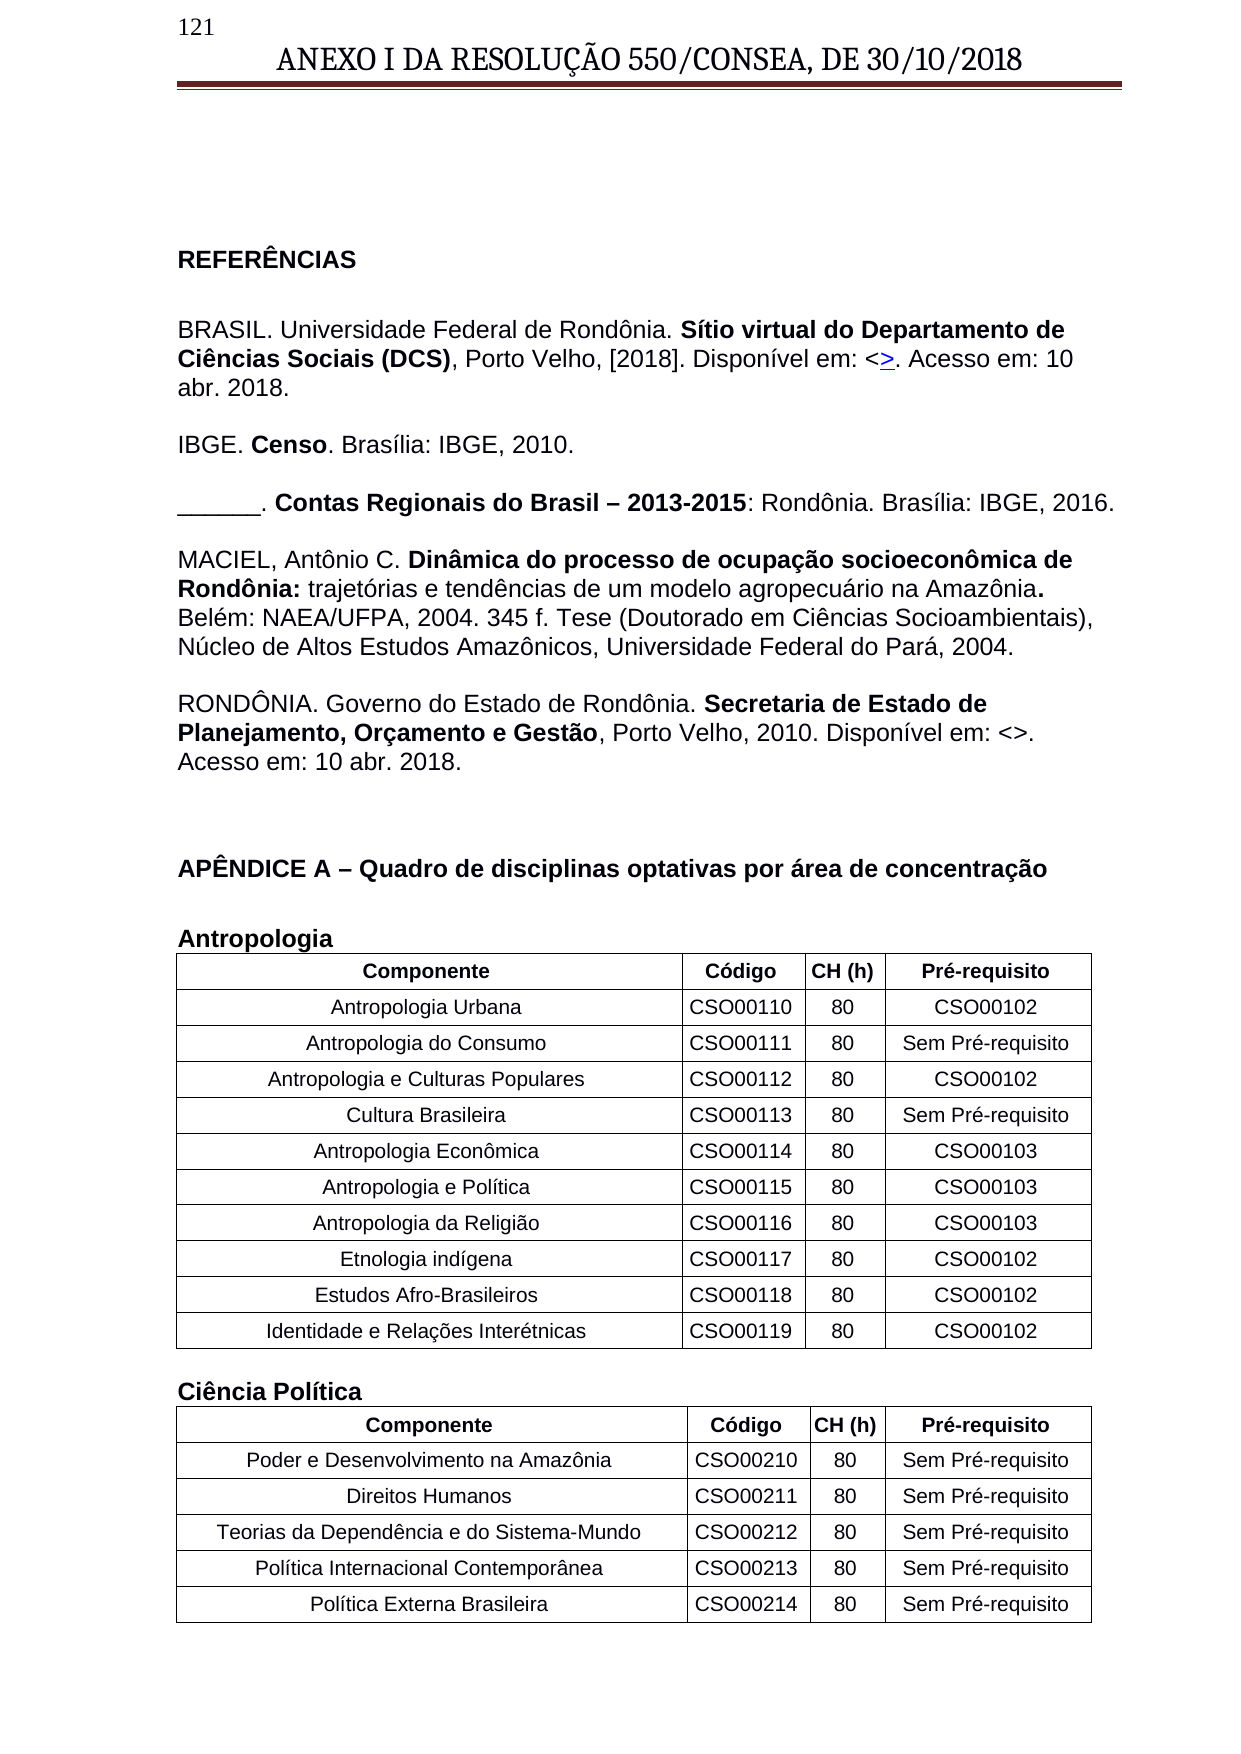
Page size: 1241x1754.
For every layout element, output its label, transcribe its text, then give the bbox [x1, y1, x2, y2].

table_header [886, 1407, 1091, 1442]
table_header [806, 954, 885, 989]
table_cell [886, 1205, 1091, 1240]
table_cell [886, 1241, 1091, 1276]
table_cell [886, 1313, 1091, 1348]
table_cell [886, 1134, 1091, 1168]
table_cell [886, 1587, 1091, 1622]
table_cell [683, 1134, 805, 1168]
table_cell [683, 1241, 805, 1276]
subtitle REFERÊNCIAS [177, 245, 1122, 274]
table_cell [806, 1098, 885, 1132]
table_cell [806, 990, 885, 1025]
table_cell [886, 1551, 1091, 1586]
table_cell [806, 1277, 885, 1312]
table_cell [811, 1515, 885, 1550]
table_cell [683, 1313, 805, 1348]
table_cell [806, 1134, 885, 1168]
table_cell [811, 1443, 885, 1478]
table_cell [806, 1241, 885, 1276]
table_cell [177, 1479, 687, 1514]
text Ciência Política [177, 1377, 1122, 1406]
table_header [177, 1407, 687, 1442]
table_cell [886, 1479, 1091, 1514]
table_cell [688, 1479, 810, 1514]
text MACIEL, Antônio C. Dinâmica do processo de ocupação socioeconômica de Rondônia: trajetórias e tendências de um modelo agropecuário na Amazônia. Belém: NAEA/UFPA, 2004. 345 f. Tese (Doutorado em Ciências Socioambientais), Núcleo de Altos Estudos Amazônicos, Universidade Federal do Pará, 2004. [177, 545, 1122, 660]
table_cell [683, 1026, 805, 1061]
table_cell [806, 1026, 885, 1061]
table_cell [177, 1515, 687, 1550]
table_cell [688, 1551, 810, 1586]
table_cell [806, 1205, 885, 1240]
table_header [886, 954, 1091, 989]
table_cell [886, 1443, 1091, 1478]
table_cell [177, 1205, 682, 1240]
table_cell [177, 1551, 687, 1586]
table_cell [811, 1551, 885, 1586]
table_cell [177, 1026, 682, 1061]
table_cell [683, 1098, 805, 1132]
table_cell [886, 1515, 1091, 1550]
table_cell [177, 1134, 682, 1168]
text Antropologia [177, 924, 1122, 953]
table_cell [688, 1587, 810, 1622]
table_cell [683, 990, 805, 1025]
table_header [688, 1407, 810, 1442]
subtitle APÊNDICE A – Quadro de disciplinas optativas por área de concentração [177, 854, 1122, 883]
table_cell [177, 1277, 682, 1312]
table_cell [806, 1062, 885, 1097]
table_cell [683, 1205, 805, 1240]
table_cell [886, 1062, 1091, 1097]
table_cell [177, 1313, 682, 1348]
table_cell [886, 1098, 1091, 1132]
text ______. Contas Regionais do Brasil – 2013-2015: Rondônia. Brasília: IBGE, 2016. [177, 488, 1122, 517]
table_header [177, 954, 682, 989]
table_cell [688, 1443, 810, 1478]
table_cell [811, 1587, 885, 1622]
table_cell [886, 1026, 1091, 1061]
text RONDÔNIA. Governo do Estado de Rondônia. Secretaria de Estado de Planejamento, Orçamento e Gestão, Porto Velho, 2010. Disponível em: <http://www.sepog.ro.gov.br>. Acesso em: 10 abr. 2018. [177, 689, 1122, 775]
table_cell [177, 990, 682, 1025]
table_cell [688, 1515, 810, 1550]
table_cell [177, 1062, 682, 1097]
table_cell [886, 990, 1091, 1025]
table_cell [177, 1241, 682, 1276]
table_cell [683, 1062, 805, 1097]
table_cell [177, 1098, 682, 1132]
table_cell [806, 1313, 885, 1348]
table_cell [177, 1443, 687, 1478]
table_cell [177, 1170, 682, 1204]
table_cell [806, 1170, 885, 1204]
text IBGE. Censo. Brasília: IBGE, 2010. [177, 430, 1122, 459]
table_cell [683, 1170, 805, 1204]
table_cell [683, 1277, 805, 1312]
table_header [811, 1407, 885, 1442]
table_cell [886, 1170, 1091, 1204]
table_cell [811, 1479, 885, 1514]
text BRASIL. Universidade Federal de Rondônia. Sítio virtual do Departamento de Ciências Sociais (DCS), Porto Velho, [2018]. Disponível em: <www.cienciassociais.unir.br>. Acesso em: 10 abr. 2018. [177, 315, 1122, 402]
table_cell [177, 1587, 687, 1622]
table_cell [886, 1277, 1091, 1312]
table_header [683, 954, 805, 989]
